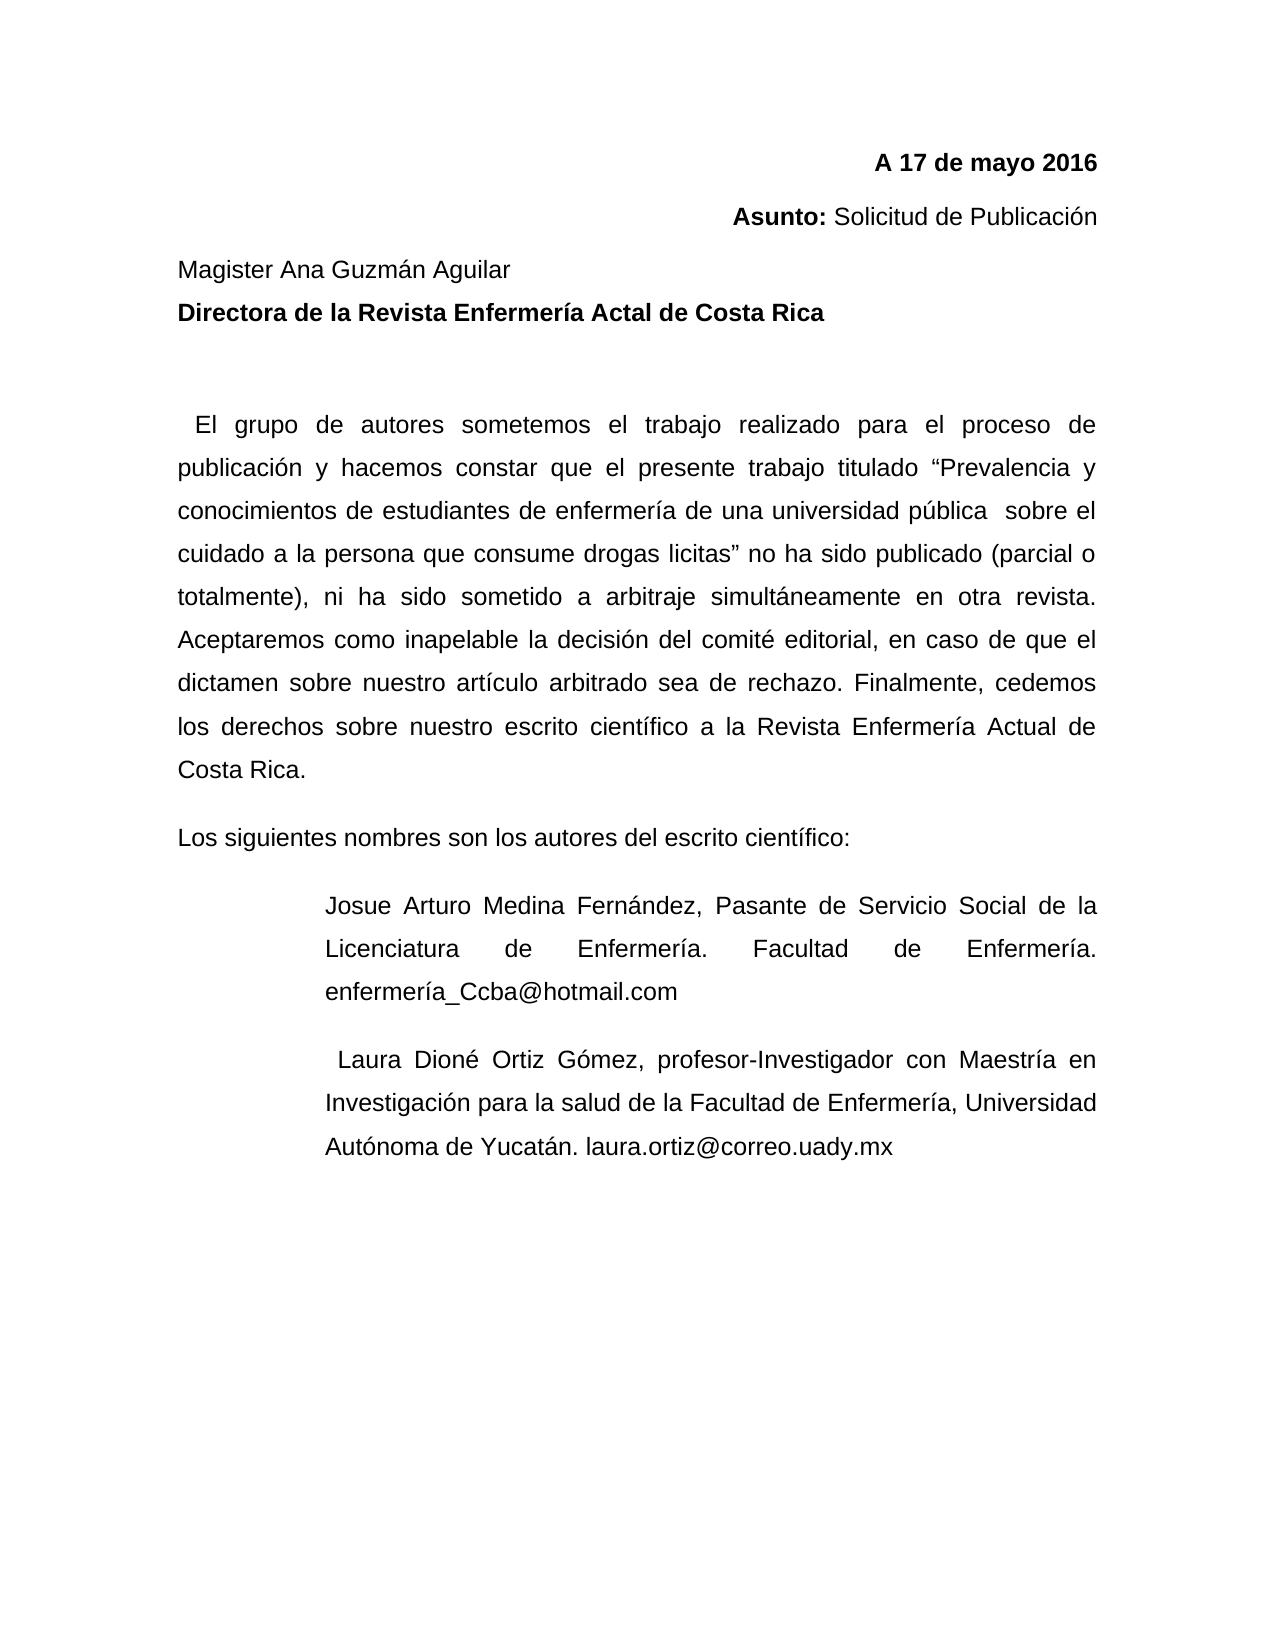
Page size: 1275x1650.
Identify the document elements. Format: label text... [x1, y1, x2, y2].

text Directora de la Revista Enfermería Actal de Costa Rica [177, 298, 1098, 327]
text Laura Dioné Ortiz Gómez, profesor-Investigador con Maestría en Investigación para la salud de la Facultad de Enfermería, Universidad Autónoma de Yucatán. laura.ortiz@correo.uady.mx [325, 1045, 1098, 1160]
text Los siguientes nombres son los autores del escrito científico: [177, 823, 1098, 852]
text A 17 de mayo 2016 [177, 148, 1098, 176]
text Josue Arturo Medina Fernández, Pasante de Servicio Social de la Licenciatura de Enfermería. Facultad de Enfermería. enfermería_Ccba@hotmail.com [325, 891, 1098, 1006]
text El grupo de autores sometemos el trabajo realizado para el proceso de publicación y hacemos constar que el presente trabajo titulado “Prevalencia y conocimientos de estudiantes de enfermería de una universidad pública sobre el cuidado a la persona que consume drogas licitas” no ha sido publicado (parcial o totalmente), ni ha sido sometido a arbitraje simultáneamente en otra revista. Aceptaremos como inapelable la decisión del comité editorial, en caso de que el dictamen sobre nuestro artículo arbitrado sea de rechazo. Finalmente, cedemos los derechos sobre nuestro escrito científico a la Revista Enfermería Actual de Costa Rica. [177, 410, 1098, 783]
text Asunto: Solicitud de Publicación [177, 201, 1098, 230]
text Magister Ana Guzmán Aguilar [177, 255, 1098, 284]
